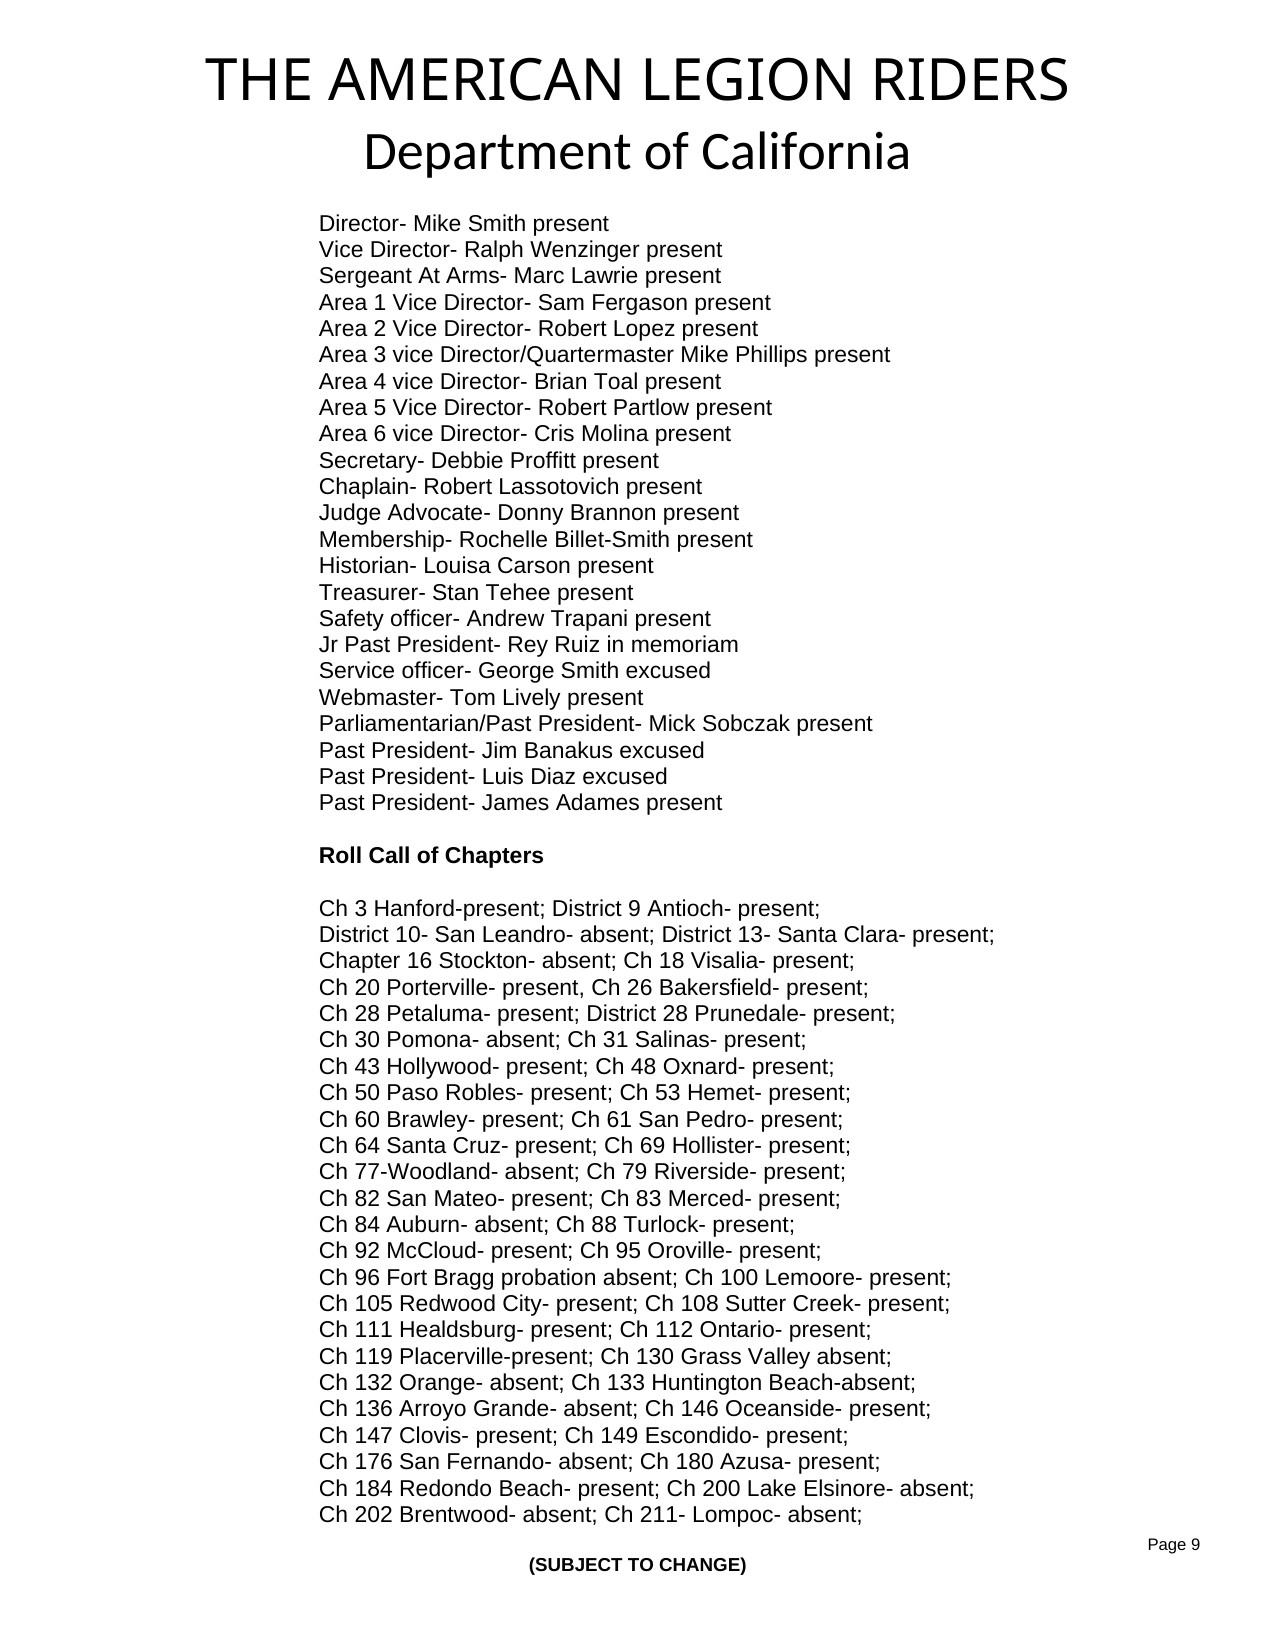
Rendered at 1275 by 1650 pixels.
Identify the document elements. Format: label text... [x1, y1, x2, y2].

text Sergeant At Arms- Marc Lawrie present [319, 262, 1200, 288]
text Ch 202 Brentwood- absent; Ch 211- Lompoc- absent; [319, 1501, 1200, 1527]
text Ch 176 San Fernando- absent; Ch 180 Azusa- present; [319, 1448, 1200, 1474]
text Area 2 Vice Director- Robert Lopez present [319, 315, 1200, 341]
text Ch 43 Hollywood- present; Ch 48 Oxnard- present; [319, 1053, 1200, 1079]
text Area 6 vice Director- Cris Molina present [319, 420, 1200, 447]
text Secretary- Debbie Proffitt present [319, 447, 1200, 473]
text Ch 105 Redwood City- present; Ch 108 Sutter Creek- present; [319, 1290, 1200, 1316]
text Historian- Louisa Carson present [319, 552, 1200, 578]
text Chapter 16 Stockton- absent; Ch 18 Visalia- present; [319, 947, 1200, 974]
text Ch 28 Petaluma- present; District 28 Prunedale- present; [319, 1000, 1200, 1026]
text Area 5 Vice Director- Robert Partlow present [319, 394, 1200, 420]
text Area 1 Vice Director- Sam Fergason present [319, 288, 1200, 315]
text Ch 60 Brawley- present; Ch 61 San Pedro- present; [319, 1106, 1200, 1132]
text Ch 30 Pomona- absent; Ch 31 Salinas- present; [319, 1026, 1200, 1053]
text Webmaster- Tom Lively present [319, 684, 1200, 710]
text Jr Past President- Rey Ruiz in memoriam [319, 631, 1200, 657]
text Ch 132 Orange- absent; Ch 133 Huntington Beach-absent; [319, 1369, 1200, 1395]
text Parliamentarian/Past President- Mick Sobczak present [319, 710, 1200, 737]
text Ch 82 San Mateo- present; Ch 83 Merced- present; [319, 1184, 1200, 1211]
text Director- Mike Smith present [319, 209, 1200, 236]
text Ch 96 Fort Bragg probation absent; Ch 100 Lemoore- present; [319, 1264, 1200, 1290]
text Judge Advocate- Donny Brannon present [319, 499, 1200, 526]
text Area 4 vice Director- Brian Toal present [319, 368, 1200, 394]
text Past President- Jim Banakus excused [319, 737, 1200, 763]
text Safety officer- Andrew Trapani present [319, 605, 1200, 631]
text Service officer- George Smith excused [319, 657, 1200, 684]
text Ch 147 Clovis- present; Ch 149 Escondido- present; [319, 1422, 1200, 1448]
text Treasurer- Stan Tehee present [319, 578, 1200, 605]
text Ch 136 Arroyo Grande- absent; Ch 146 Oceanside- present; [319, 1395, 1200, 1422]
text Ch 64 Santa Cruz- present; Ch 69 Hollister- present; [319, 1132, 1200, 1158]
text Ch 119 Placerville-present; Ch 130 Grass Valley absent; [319, 1343, 1200, 1369]
text Ch 92 McCloud- present; Ch 95 Oroville- present; [319, 1237, 1200, 1264]
text Past President- Luis Diaz excused [319, 763, 1200, 789]
text Ch 77-Woodland- absent; Ch 79 Riverside- present; [319, 1158, 1200, 1184]
text Ch 184 Redondo Beach- present; Ch 200 Lake Elsinore- absent; [319, 1474, 1200, 1501]
text Chaplain- Robert Lassotovich present [319, 473, 1200, 499]
text Ch 111 Healdsburg- present; Ch 112 Ontario- present; [319, 1316, 1200, 1343]
text Vice Director- Ralph Wenzinger present [319, 236, 1200, 262]
text Ch 3 Hanford-present; District 9 Antioch- present; [319, 895, 1200, 921]
text Roll Call of Chapters [319, 842, 1200, 868]
text Ch 84 Auburn- absent; Ch 88 Turlock- present; [319, 1211, 1200, 1237]
text Area 3 vice Director/Quartermaster Mike Phillips present [319, 341, 1200, 368]
text Past President- James Adames present [319, 789, 1200, 816]
text Ch 20 Porterville- present, Ch 26 Bakersfield- present; [319, 974, 1200, 1000]
text Membership- Rochelle Billet-Smith present [319, 526, 1200, 552]
text Ch 50 Paso Robles- present; Ch 53 Hemet- present; [319, 1079, 1200, 1106]
text District 10- San Leandro- absent; District 13- Santa Clara- present; [319, 921, 1200, 947]
